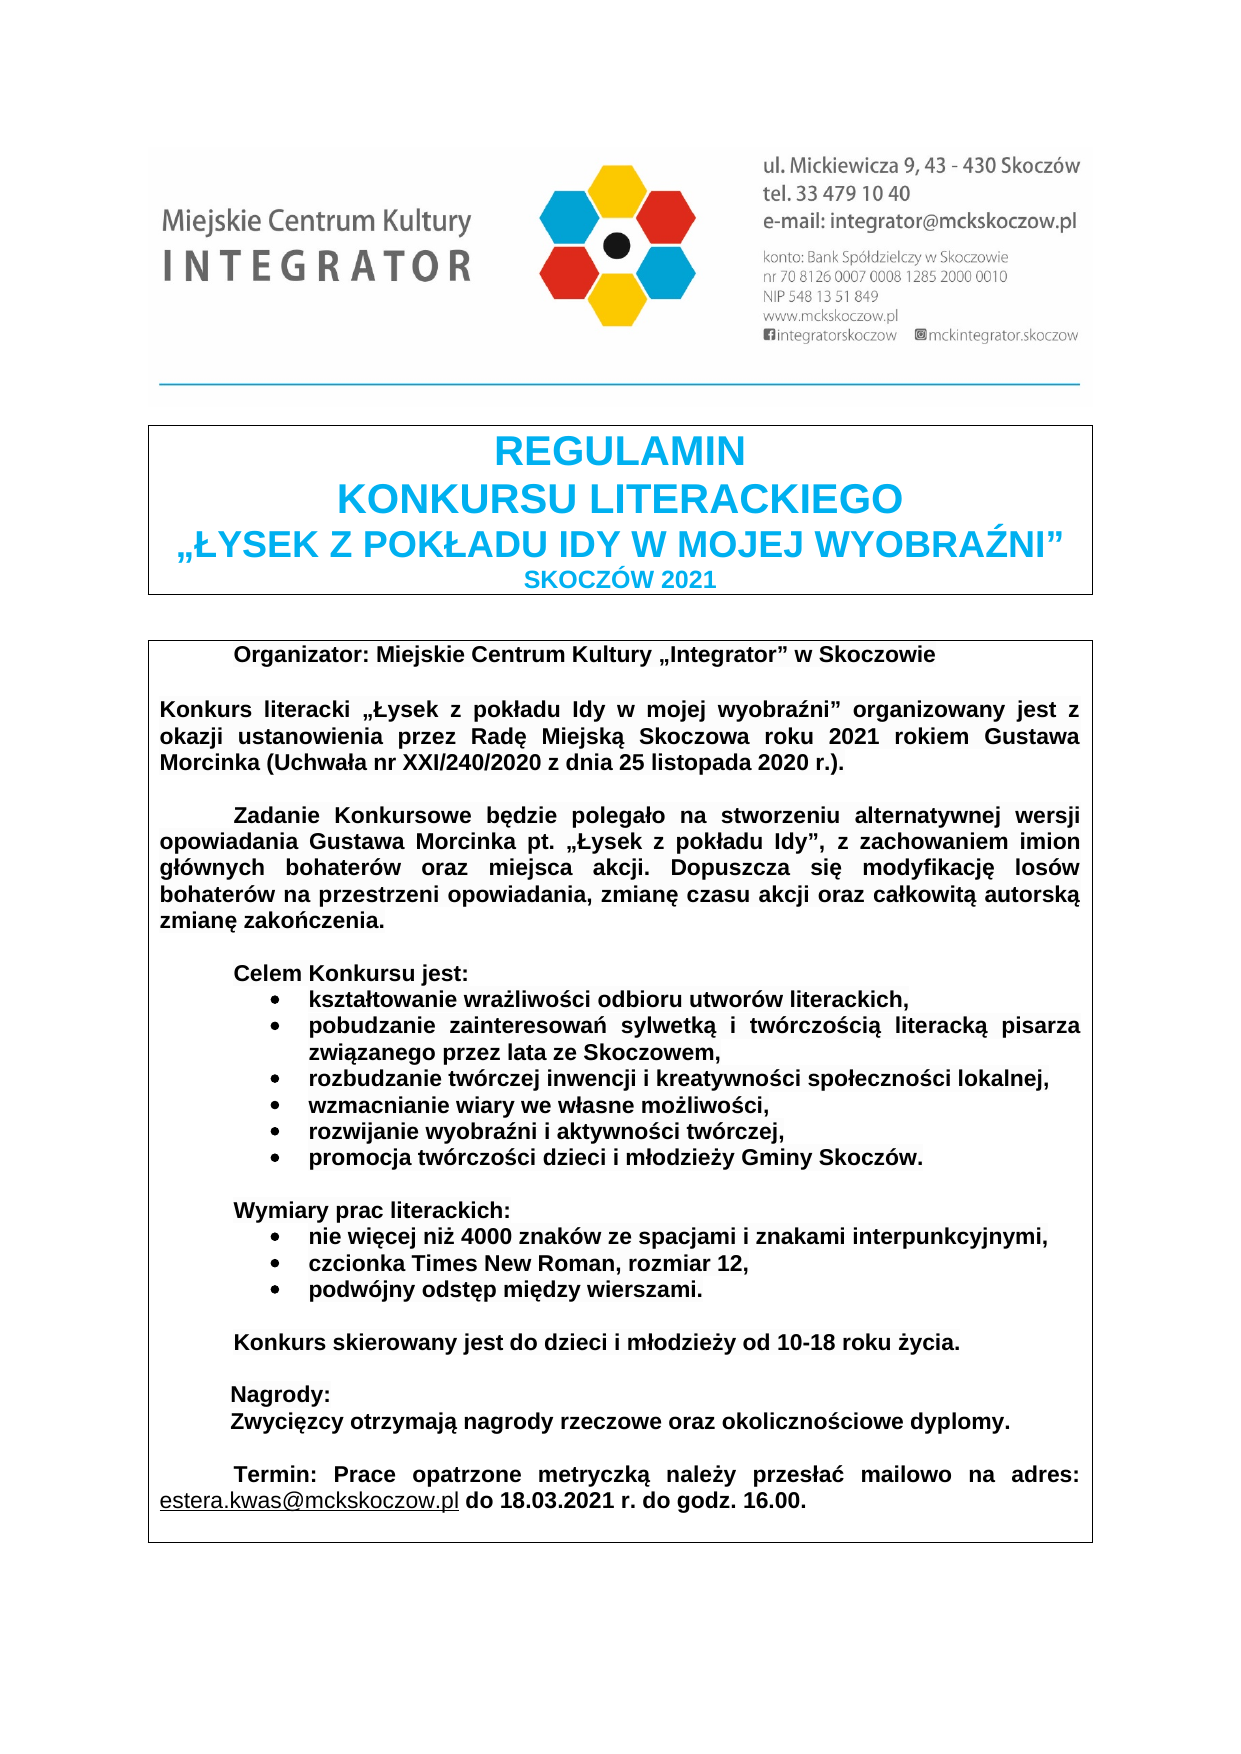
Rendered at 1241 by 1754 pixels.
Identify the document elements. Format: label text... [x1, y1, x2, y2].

table_header REGULAMIN KONKURSU LITERACKIEGO „ŁYSEK Z POKŁADU IDY W MOJEJ WYOBRAŹNI” SKOCZÓW 2021 [149, 426, 1092, 594]
picture [147, 147, 1093, 407]
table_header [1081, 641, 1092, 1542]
table_header Organizator: Miejskie Centrum Kultury „Integrator” w Skoczowie Konkurs literacki „Łysek z pokładu Idy w mojej wyobraźni” organizowany jest z okazji ustanowienia przez Radę Miejską Skoczowa roku 2021 rokiem Gustawa Morcinka (Uchwała nr XXI/240/2020 z dnia 25 listopada 2020 r.). Zadanie Konkursowe będzie polegało na stworzeniu alternatywnej wersji opowiadania Gustawa Morcinka pt. „Łysek z pokładu Idy”, z zachowaniem imion głównych bohaterów oraz miejsca akcji. Dopuszcza się modyfikację losów bohaterów na przestrzeni opowiadania, zmianę czasu akcji oraz całkowitą autorską zmianę zakończenia. Celem Konkursu jest: kształtowanie wrażliwości odbioru utworów literackich, pobudzanie zainteresowań sylwetką i twórczością literacką pisarza związanego przez lata ze Skoczowem, rozbudzanie twórczej inwencji i kreatywności społeczności lokalnej, wzmacnianie wiary we własne możliwości, rozwijanie wyobraźni i aktywności twórczej, promocja twórczości dzieci i młodzieży Gminy Skoczów. Wymiary prac literackich: nie więcej niż 4000 znaków ze spacjami i znakami interpunkcyjnymi, czcionka Times New Roman, rozmiar 12, podwójny odstęp między wierszami. Konkurs skierowany jest do dzieci i młodzieży od 10-18 roku życia. Nagrody: Zwycięzcy otrzymają nagrody rzeczowe oraz okolicznościowe dyplomy. Termin: Prace opatrzone metryczką należy przesłać mailowo na adres: estera.kwas@mckskoczow.pl do 18.03.2021 r. do godz. 16.00. [149, 641, 271, 1542]
